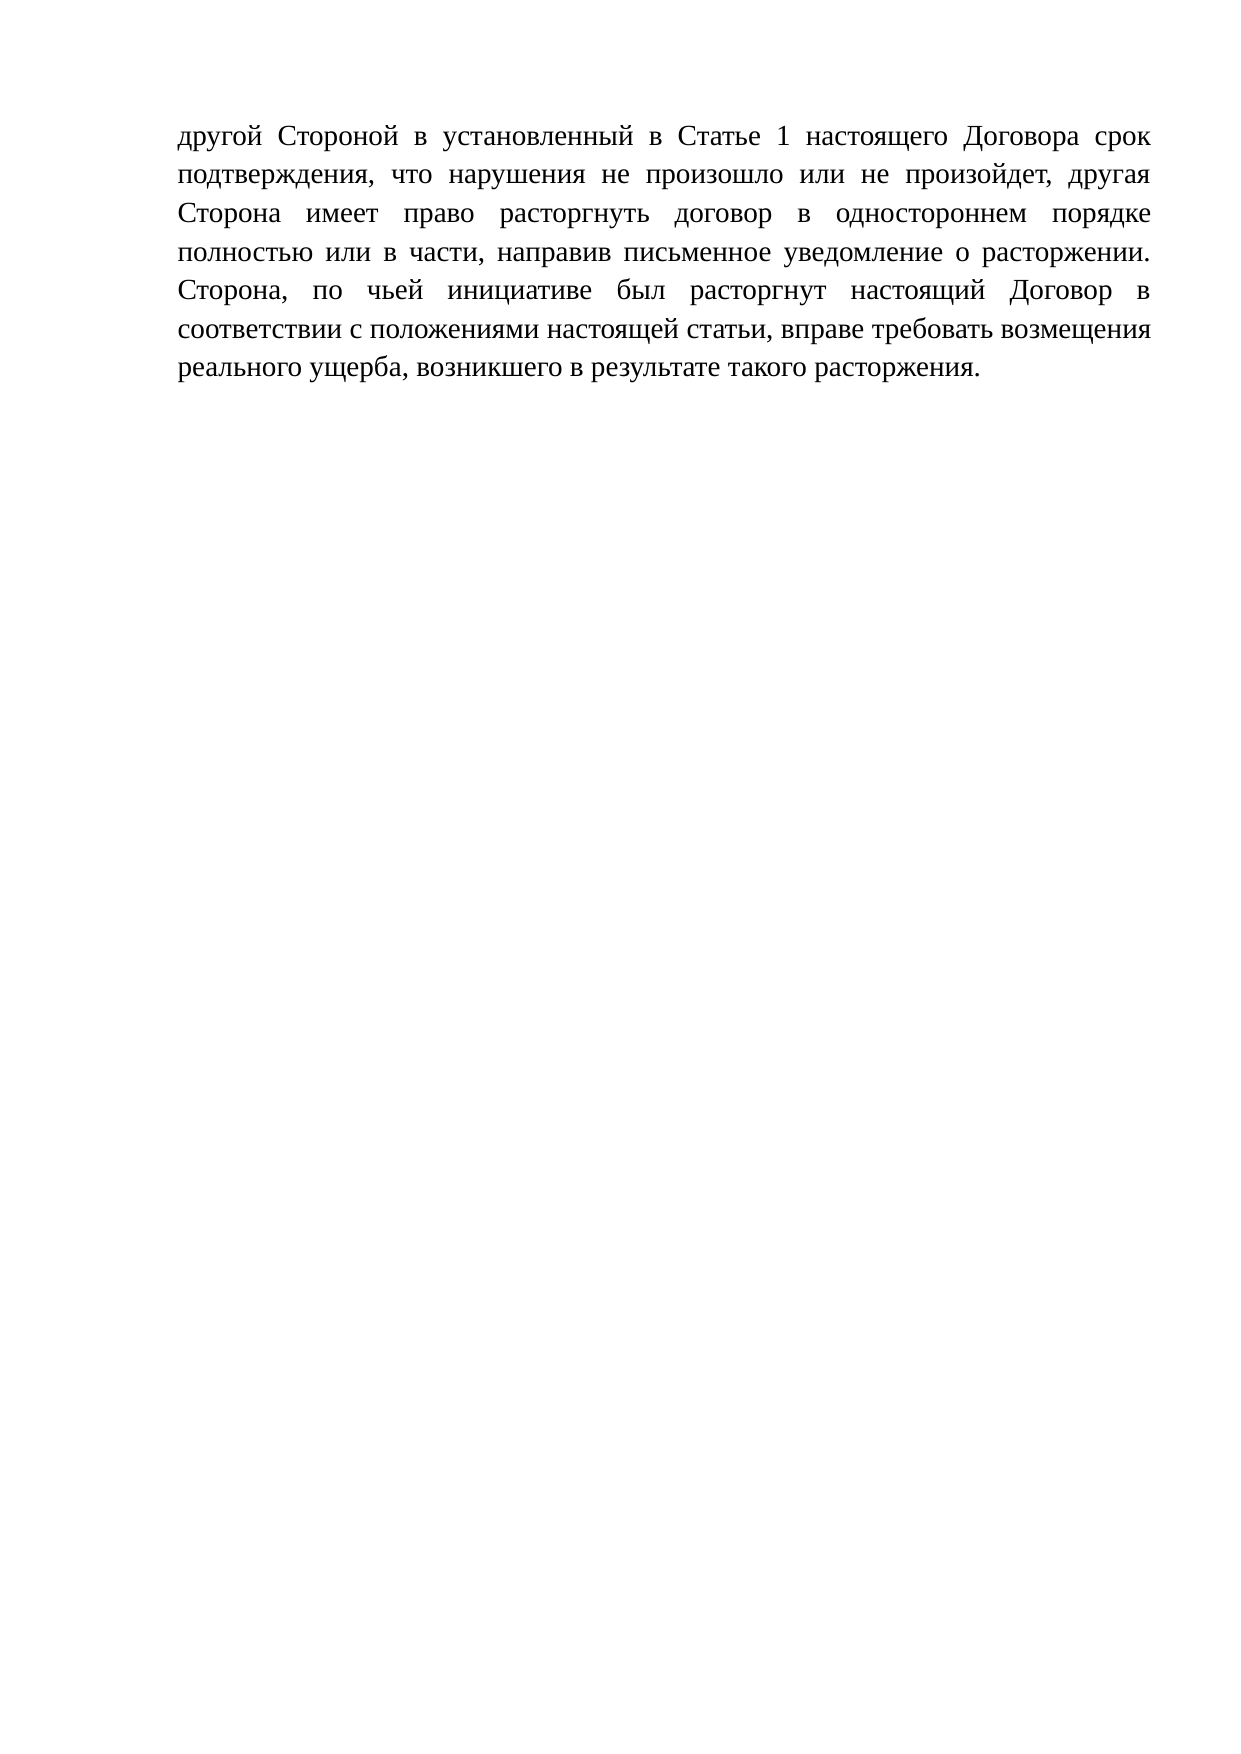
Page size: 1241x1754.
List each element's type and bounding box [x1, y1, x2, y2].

text [177, 118, 1152, 383]
